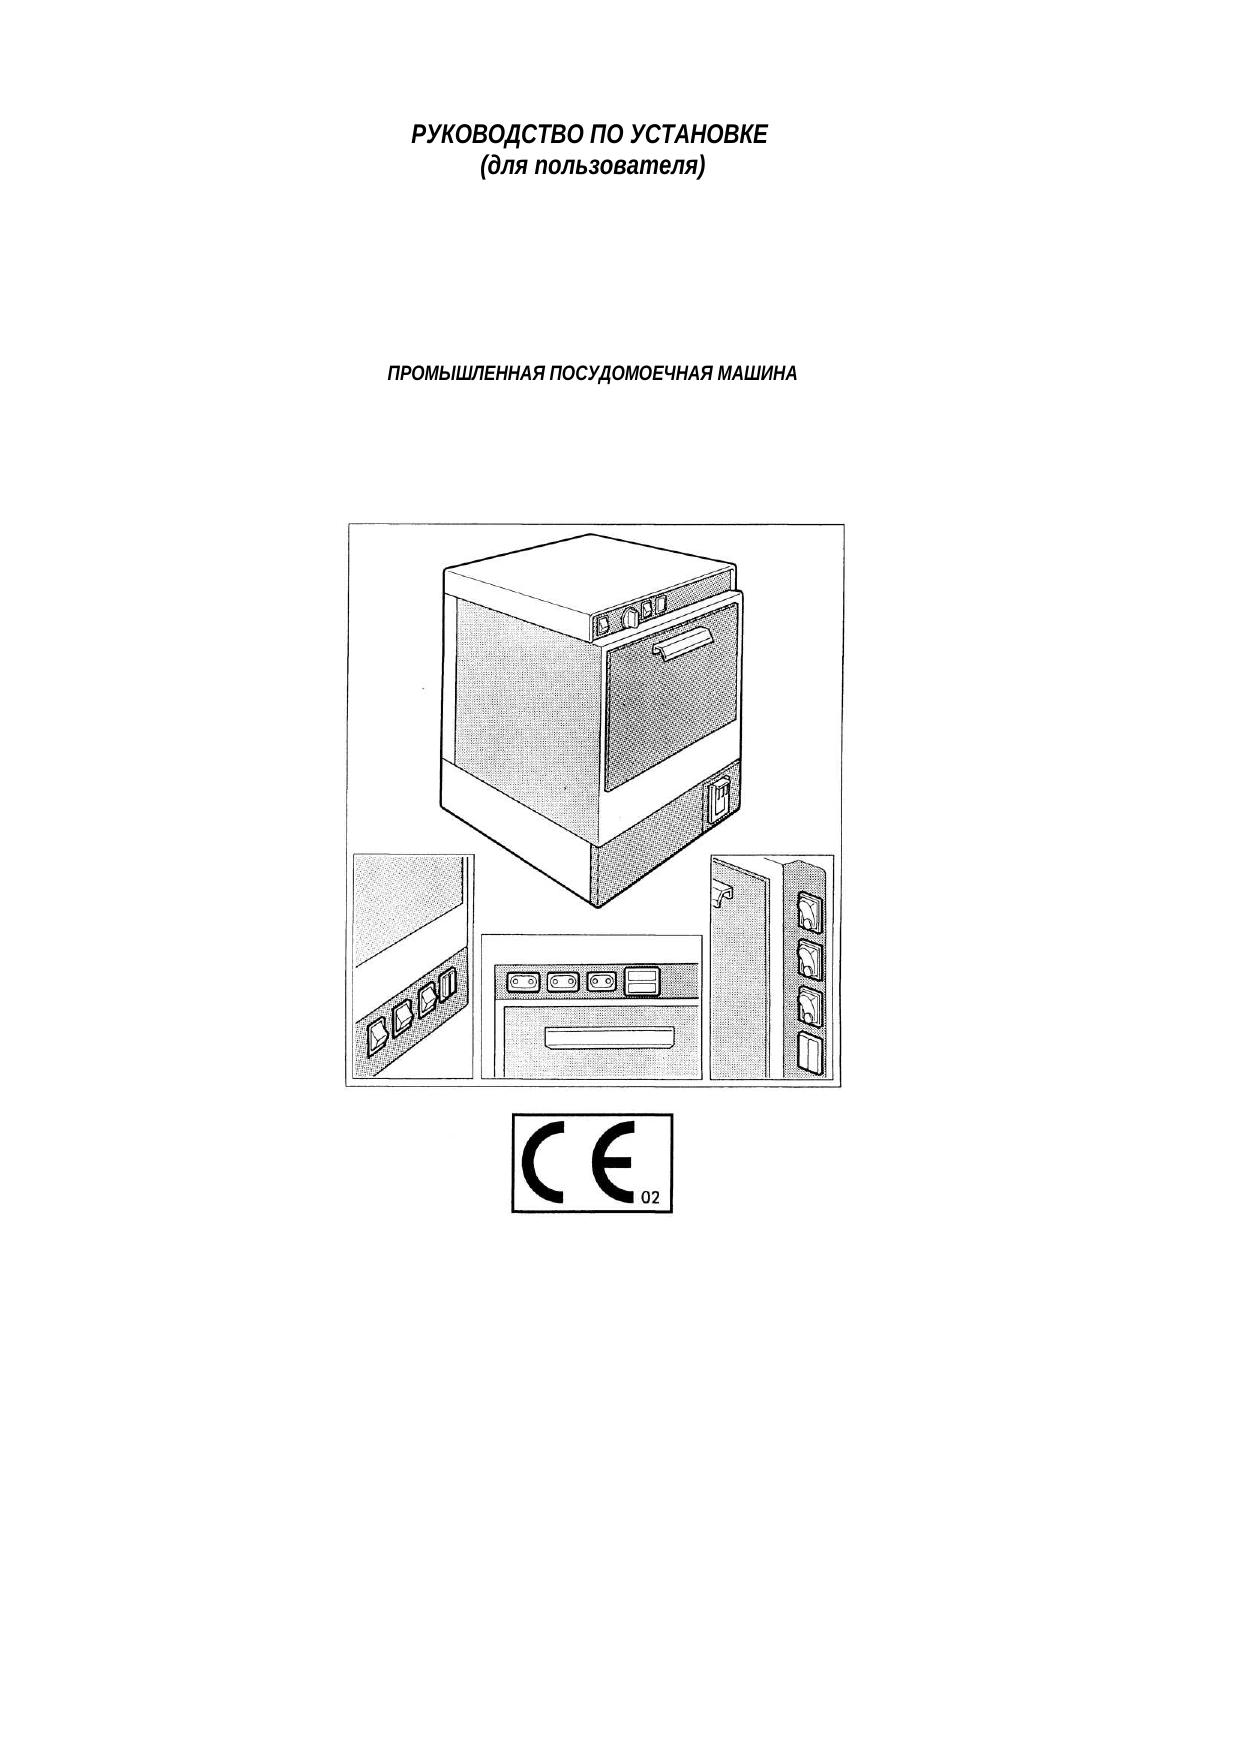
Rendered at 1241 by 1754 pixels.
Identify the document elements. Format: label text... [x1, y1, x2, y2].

picture [337, 514, 848, 1219]
text РУКОВОДСТВО ПО УСТАНОВКЕ (для пользователя) [279, 118, 906, 180]
text ПРОМЫШЛЕННАЯ ПОСУДОМОЕЧНАЯ МАШИНА [279, 361, 906, 385]
